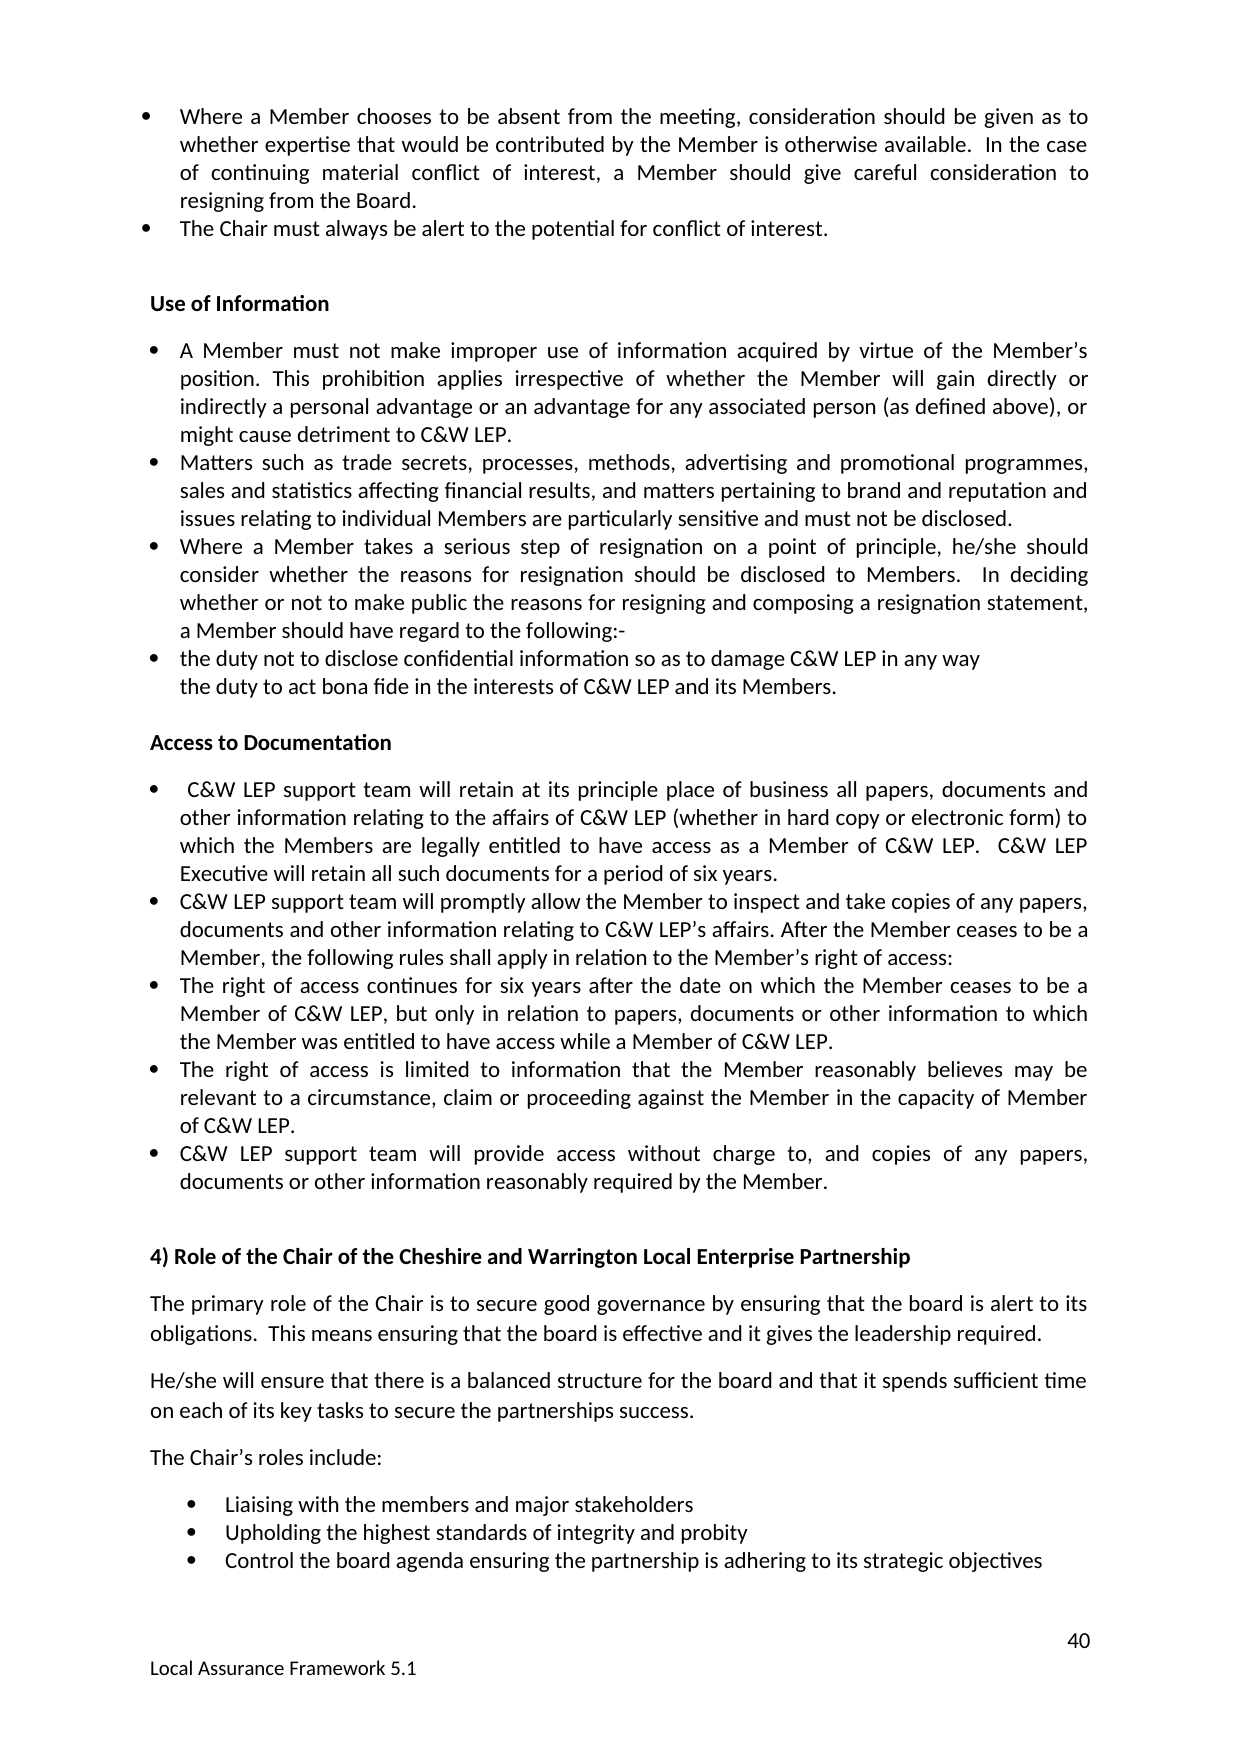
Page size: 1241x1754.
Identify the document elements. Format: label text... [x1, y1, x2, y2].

list Where a Member chooses to be absent from the meeting, consideration should be given as to whether expertise that would be contributed by the Member is otherwise available. In the case of continuing material conflict of interest, a Member should give careful consideration to resigning from the Board. [142, 102, 1090, 214]
list A Member must not make improper use of information acquired by virtue of the Member’s position. This prohibition applies irrespective of whether the Member will gain directly or indirectly a personal advantage or an advantage for any associated person (as defined above), or might cause detriment to C&W LEP. [150, 336, 1090, 448]
list the duty to act bona fide in the interests of C&W LEP and its Members. [179, 672, 1090, 700]
list The right of access is limited to information that the Member reasonably believes may be relevant to a circumstance, claim or proceeding against the Member in the capacity of Member of C&W LEP. [150, 1055, 1090, 1139]
list C&W LEP support team will retain at its principle place of business all papers, documents and other information relating to the affairs of C&W LEP (whether in hard copy or electronic form) to which the Members are legally entitled to have access as a Member of C&W LEP. C&W LEP Executive will retain all such documents for a period of six years. [150, 775, 1090, 887]
list Upholding the highest standards of integrity and probity [187, 1518, 1090, 1546]
text The Chair’s roles include: [150, 1443, 1090, 1471]
text The primary role of the Chair is to secure good governance by ensuring that the board is alert to its obligations. This means ensuring that the board is effective and it gives the leadership required. [150, 1289, 1090, 1347]
list the duty not to disclose confidential information so as to damage C&W LEP in any way [150, 644, 1090, 672]
text Use of Information [150, 289, 1090, 317]
text Access to Documentation [150, 728, 1090, 756]
list The right of access continues for six years after the date on which the Member ceases to be a Member of C&W LEP, but only in relation to papers, documents or other information to which the Member was entitled to have access while a Member of C&W LEP. [150, 971, 1090, 1055]
list C&W LEP support team will promptly allow the Member to inspect and take copies of any papers, documents and other information relating to C&W LEP’s affairs. After the Member ceases to be a Member, the following rules shall apply in relation to the Member’s right of access: [150, 887, 1090, 971]
text He/she will ensure that there is a balanced structure for the board and that it spends sufficient time on each of its key tasks to secure the partnerships success. [150, 1366, 1090, 1424]
list Matters such as trade secrets, processes, methods, advertising and promotional programmes, sales and statistics affecting financial results, and matters pertaining to brand and reputation and issues relating to individual Members are particularly sensitive and must not be disclosed. [150, 448, 1090, 532]
list The Chair must always be alert to the potential for conflict of interest. [142, 214, 1090, 242]
list Control the board agenda ensuring the partnership is adhering to its strategic objectives [187, 1546, 1090, 1574]
text 4) Role of the Chair of the Cheshire and Warrington Local Enterprise Partnership [150, 1242, 1090, 1270]
list C&W LEP support team will provide access without charge to, and copies of any papers, documents or other information reasonably required by the Member. [150, 1139, 1090, 1195]
list Where a Member takes a serious step of resignation on a point of principle, he/she should consider whether the reasons for resignation should be disclosed to Members. In deciding whether or not to make public the reasons for resigning and composing a resignation statement, a Member should have regard to the following:- [150, 532, 1090, 644]
list Liaising with the members and major stakeholders [187, 1490, 1090, 1518]
